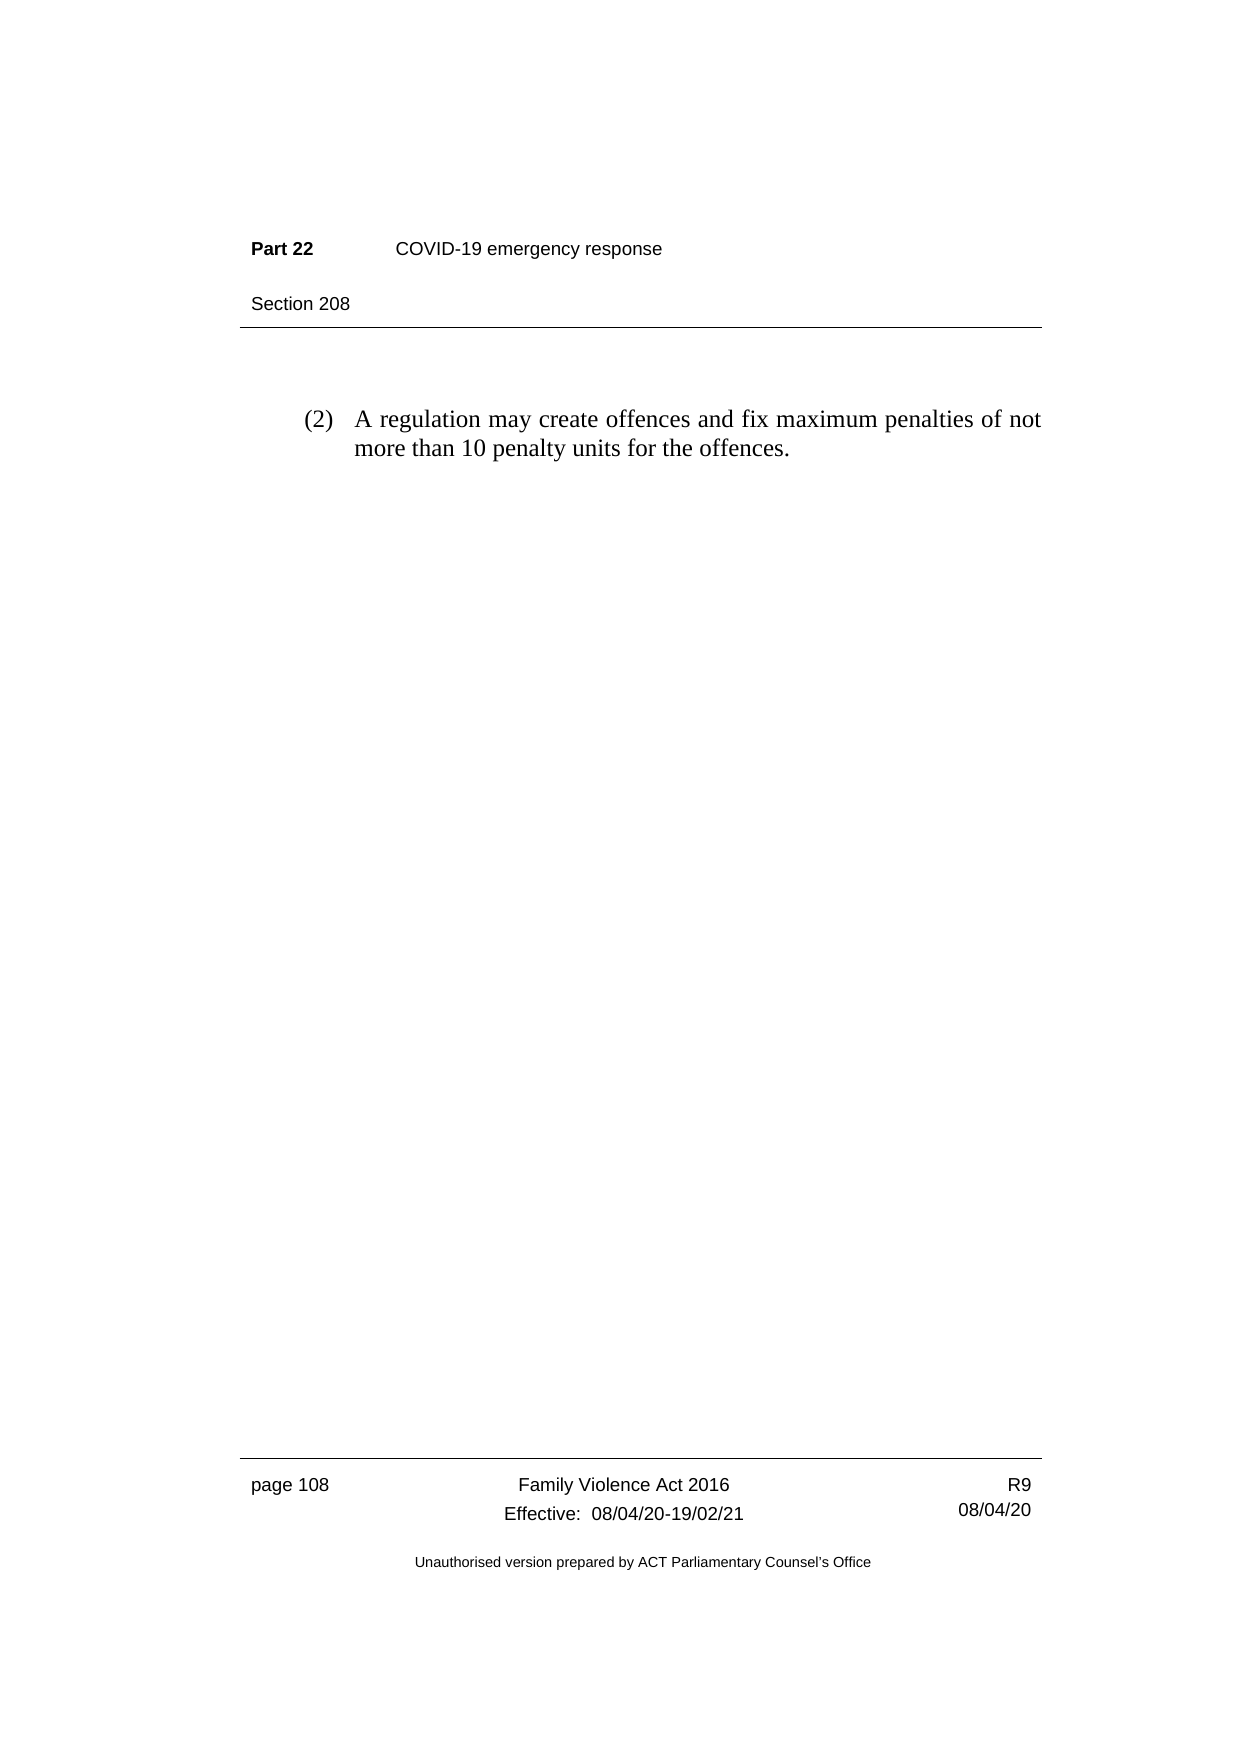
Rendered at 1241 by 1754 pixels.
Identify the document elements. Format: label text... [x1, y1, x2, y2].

text (2) A regulation may create offences and fix maximum penalties of not more than 10 penalty units for the offences. [239, 404, 1042, 462]
